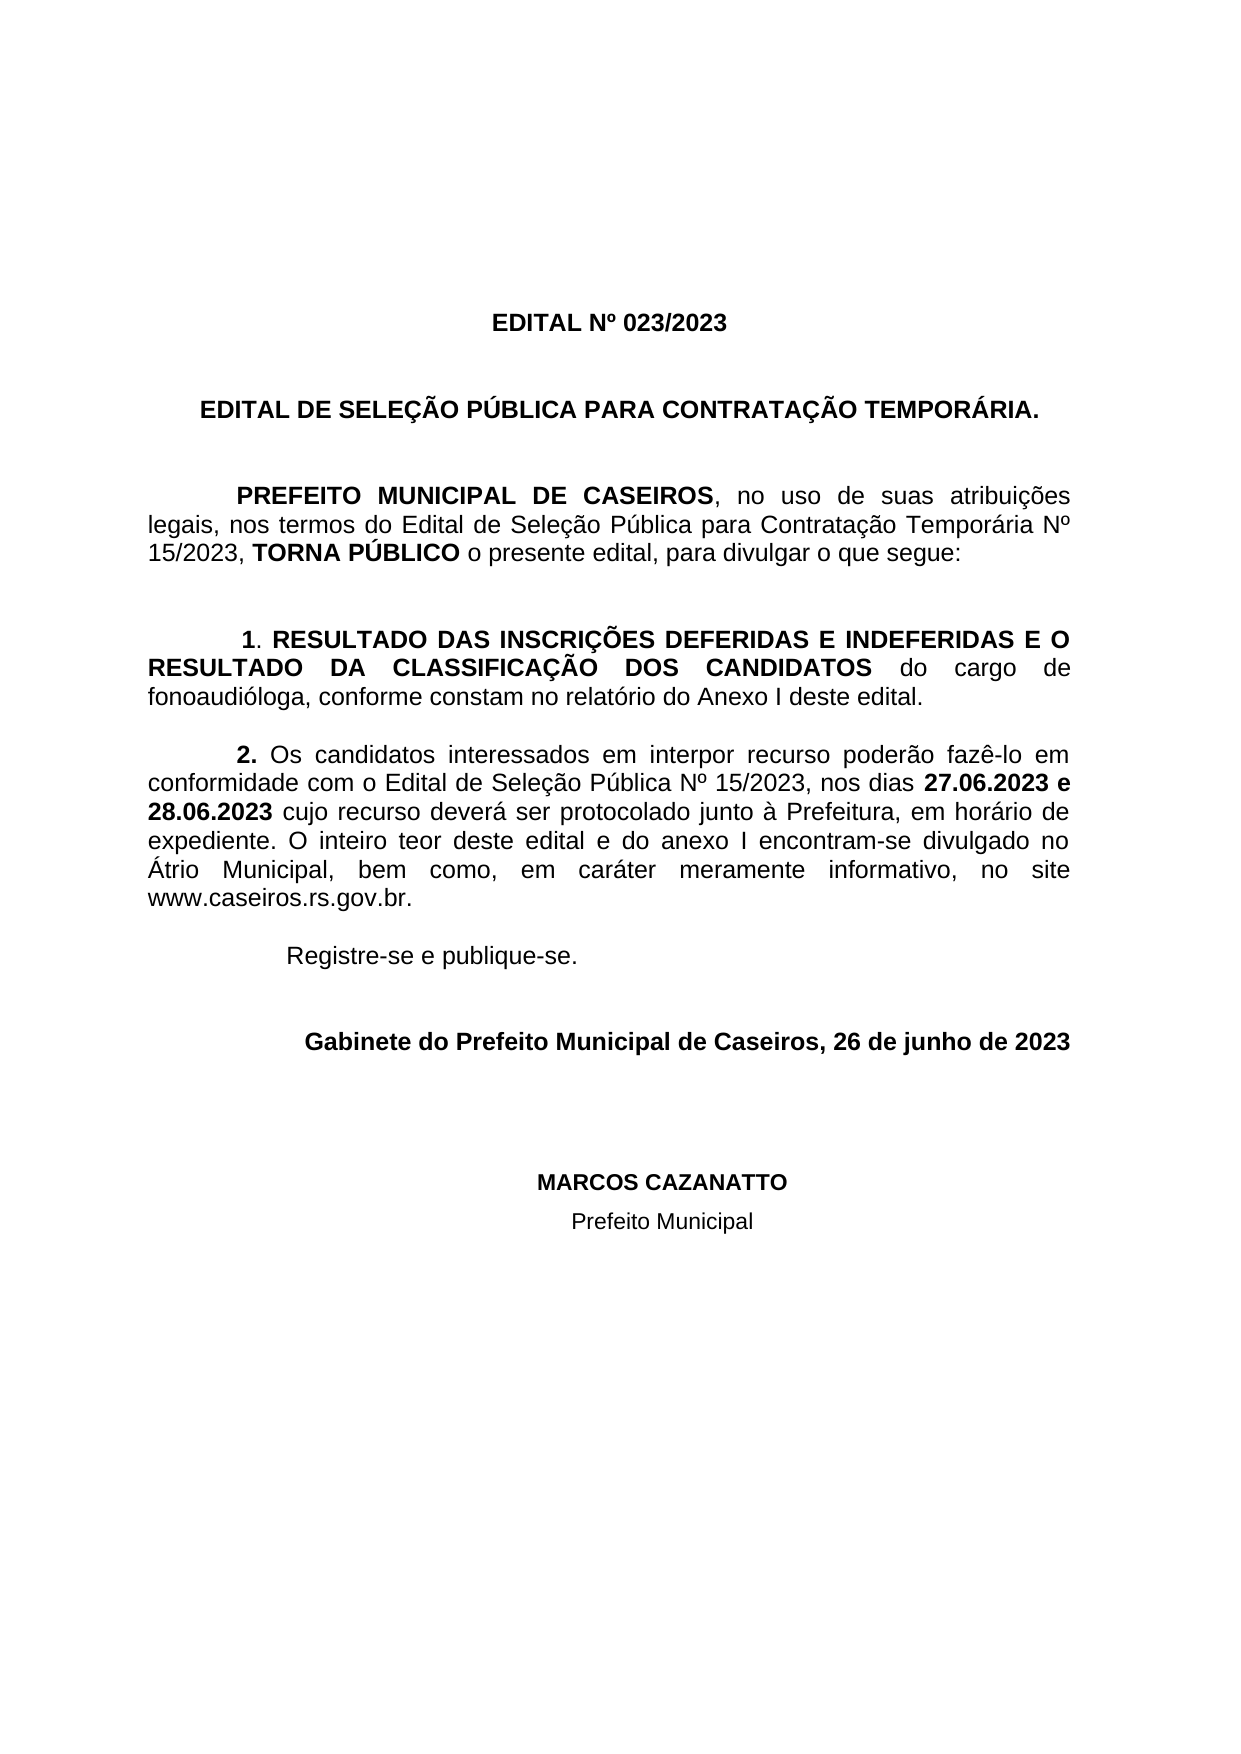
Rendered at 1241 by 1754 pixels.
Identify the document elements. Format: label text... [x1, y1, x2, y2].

text 2. Os candidatos interessados em interpor recurso poderão fazê-lo em conformidade com o Edital de Seleção Pública Nº 15/2023, nos dias 27.06.2023 e 28.06.2023 cujo recurso deverá ser protocolado junto à Prefeitura, em horário de expediente. O inteiro teor deste edital e do anexo I encontram-se divulgado no Átrio Municipal, bem como, em caráter meramente informativo, no site www.caseiros.rs.gov.br. [148, 739, 1071, 912]
text 1. RESULTADO DAS INSCRIÇÕES DEFERIDAS E INDEFERIDAS E O RESULTADO DA CLASSIFICAÇÃO DOS CANDIDATOS do cargo de fonoaudióloga, conforme constam no relatório do Anexo I deste edital. [148, 624, 1071, 711]
text EDITAL Nº 023/2023 [148, 308, 1071, 337]
text Gabinete do Prefeito Municipal de Caseiros, 26 de junho de 2023 [148, 1027, 1071, 1056]
text MARCOS CAZANATTO [232, 1169, 1093, 1196]
text EDITAL DE SELEÇÃO PÚBLICA PARA CONTRATAÇÃO TEMPORÁRIA. [148, 394, 1071, 423]
text PREFEITO MUNICIPAL DE CASEIROS, no uso de suas atribuições legais, nos termos do Edital de Seleção Pública para Contratação Temporária Nº 15/2023, TORNA PÚBLICO o presente edital, para divulgar o que segue: [148, 481, 1071, 567]
text Prefeito Municipal [232, 1208, 1093, 1234]
text Registre-se e publique-se. [148, 941, 1071, 969]
